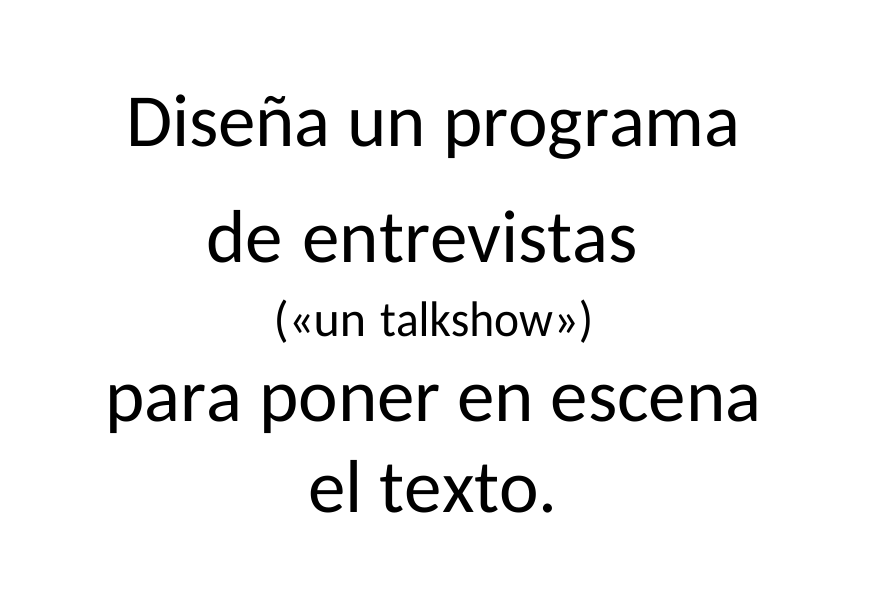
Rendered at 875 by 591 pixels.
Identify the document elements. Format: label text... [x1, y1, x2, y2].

text Diseña un programa de entrevistas («un talkshow») para poner en escena el texto. [86, 74, 780, 532]
